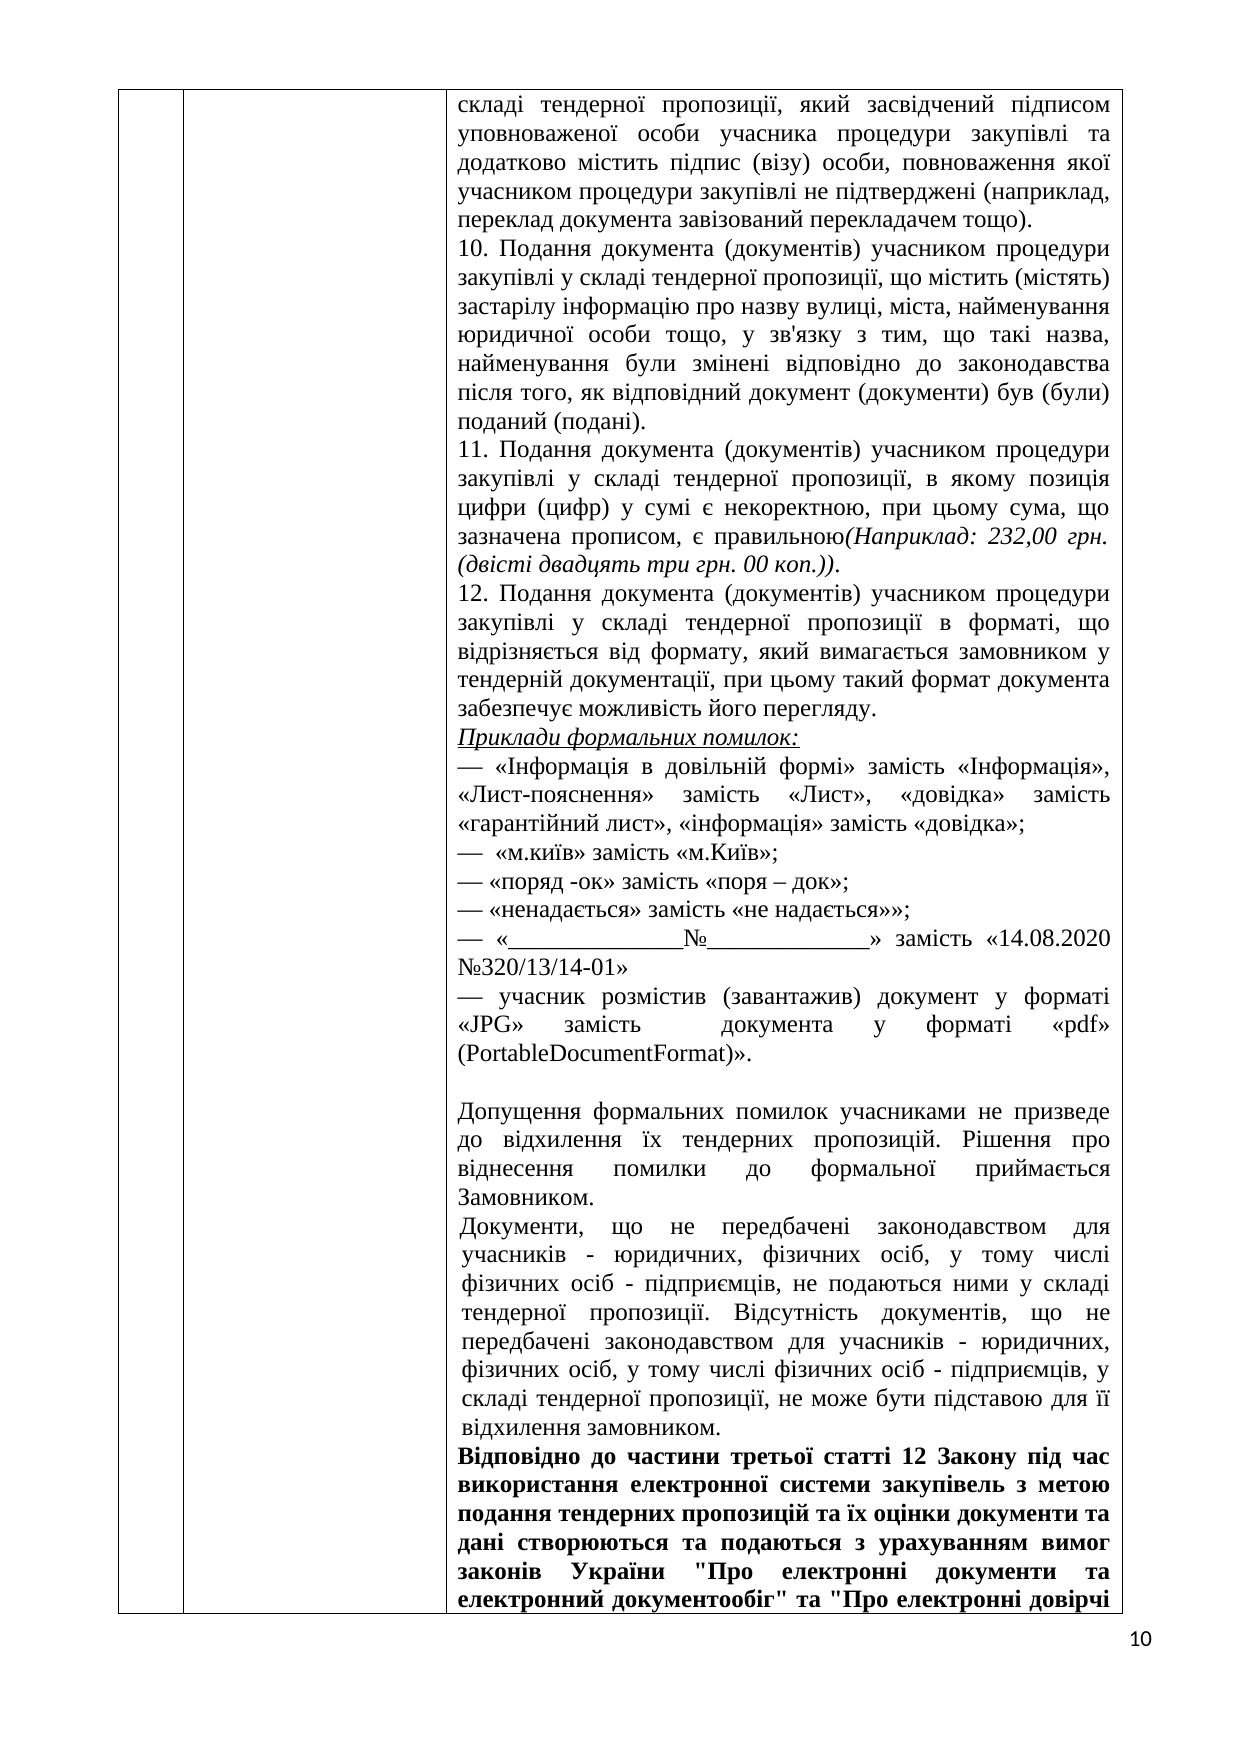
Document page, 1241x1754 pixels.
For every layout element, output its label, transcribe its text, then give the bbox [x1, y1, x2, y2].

table_cell 1 [119, 90, 183, 1613]
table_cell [447, 90, 1122, 1613]
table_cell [184, 90, 446, 1613]
